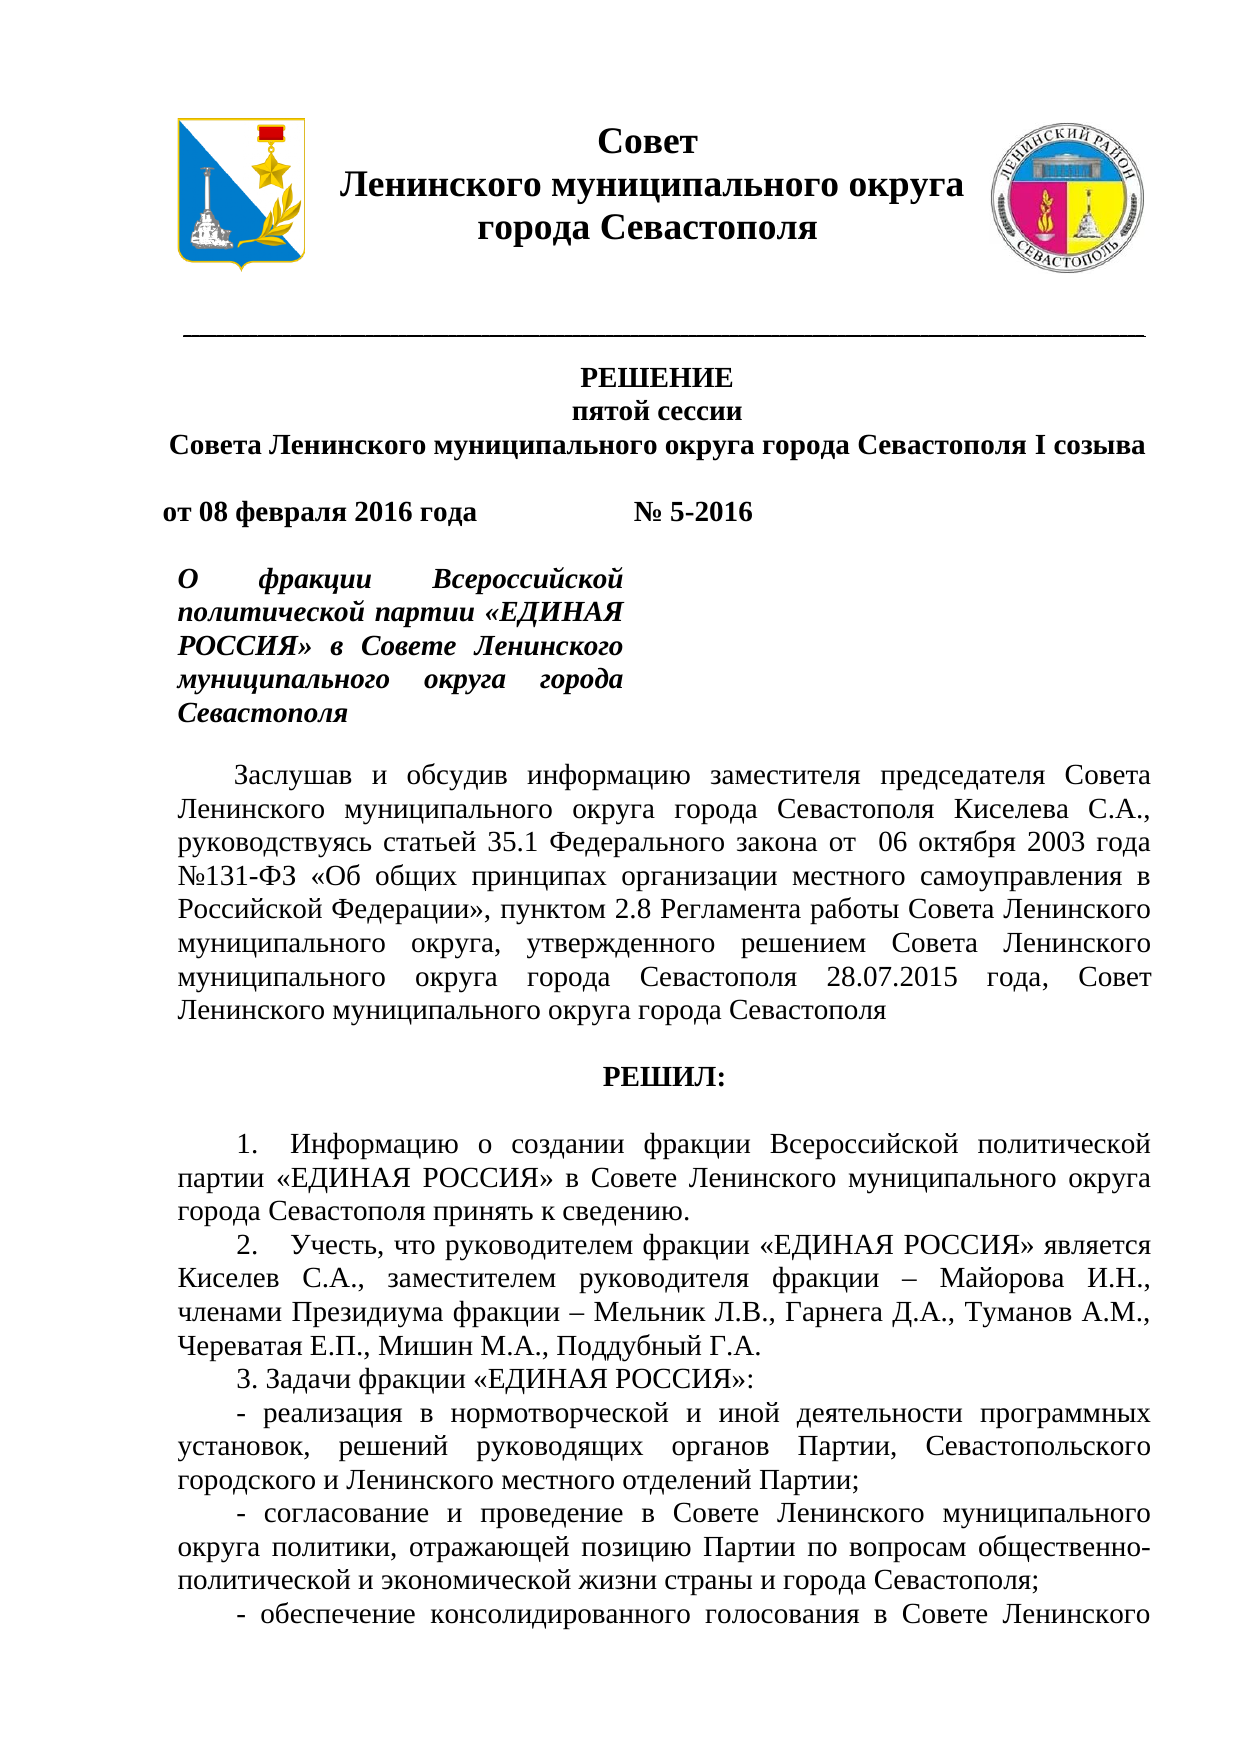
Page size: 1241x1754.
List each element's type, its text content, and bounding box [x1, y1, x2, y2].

text - реализация в нормотворческой и иной деятельности программных установок, решений руководящих органов Партии, Севастопольского городского и Ленинского местного отделений Партии; [177, 1395, 1152, 1495]
text пятой сессии [162, 393, 1152, 427]
text от 08 февраля 2016 года № 5-2016 [162, 494, 1152, 527]
list Информацию о создании фракции Всероссийской политической партии «ЕДИНАЯ РОССИЯ» в Совете Ленинского муниципального округа города Севастополя принять к сведению. [177, 1126, 1152, 1227]
picture [177, 118, 305, 272]
text РЕШЕНИЕ [162, 360, 1152, 393]
list Учесть, что руководителем фракции «ЕДИНАЯ РОССИЯ» является Киселев С.А., заместителем руководителя фракции – Майорова И.Н., членами Президиума фракции – Мельник Л.В., Гарнега Д.А., Туманов А.М., Череватая Е.П., Мишин М.А., Поддубный Г.А. [177, 1227, 1152, 1361]
text Заслушав и обсудив информацию заместителя председателя Совета Ленинского муниципального округа города Севастополя Киселева С.А., руководствуясь статьей 35.1 Федерального закона от 06 октября 2003 года №131-ФЗ «Об общих принципах организации местного самоуправления в Российской Федерации», пунктом 2.8 Регламента работы Совета Ленинского муниципального округа, утвержденного решением Совета Ленинского муниципального округа города Севастополя 28.07.2015 года, Совет Ленинского муниципального округа города Севастополя [177, 757, 1152, 1026]
text Совета Ленинского муниципального округа города Севастополя I созыва [162, 427, 1152, 460]
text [177, 1596, 1152, 1629]
table_header О фракции Всероссийской политической партии «ЕДИНАЯ РОССИЯ» в Совете Ленинского муниципального округа города Севастополя [166, 561, 635, 729]
table_header [155, 118, 1159, 319]
text РЕШИЛ: [177, 1059, 1152, 1093]
picture [989, 122, 1145, 274]
text ____________________________________________________________________________________________________________________ [177, 319, 1152, 339]
text 3. Задачи фракции «ЕДИНАЯ РОССИЯ»: [177, 1361, 1152, 1395]
text - согласование и проведение в Совете Ленинского муниципального округа политики, отражающей позицию Партии по вопросам общественно-политической и экономической жизни страны и города Севастополя; [177, 1495, 1152, 1596]
